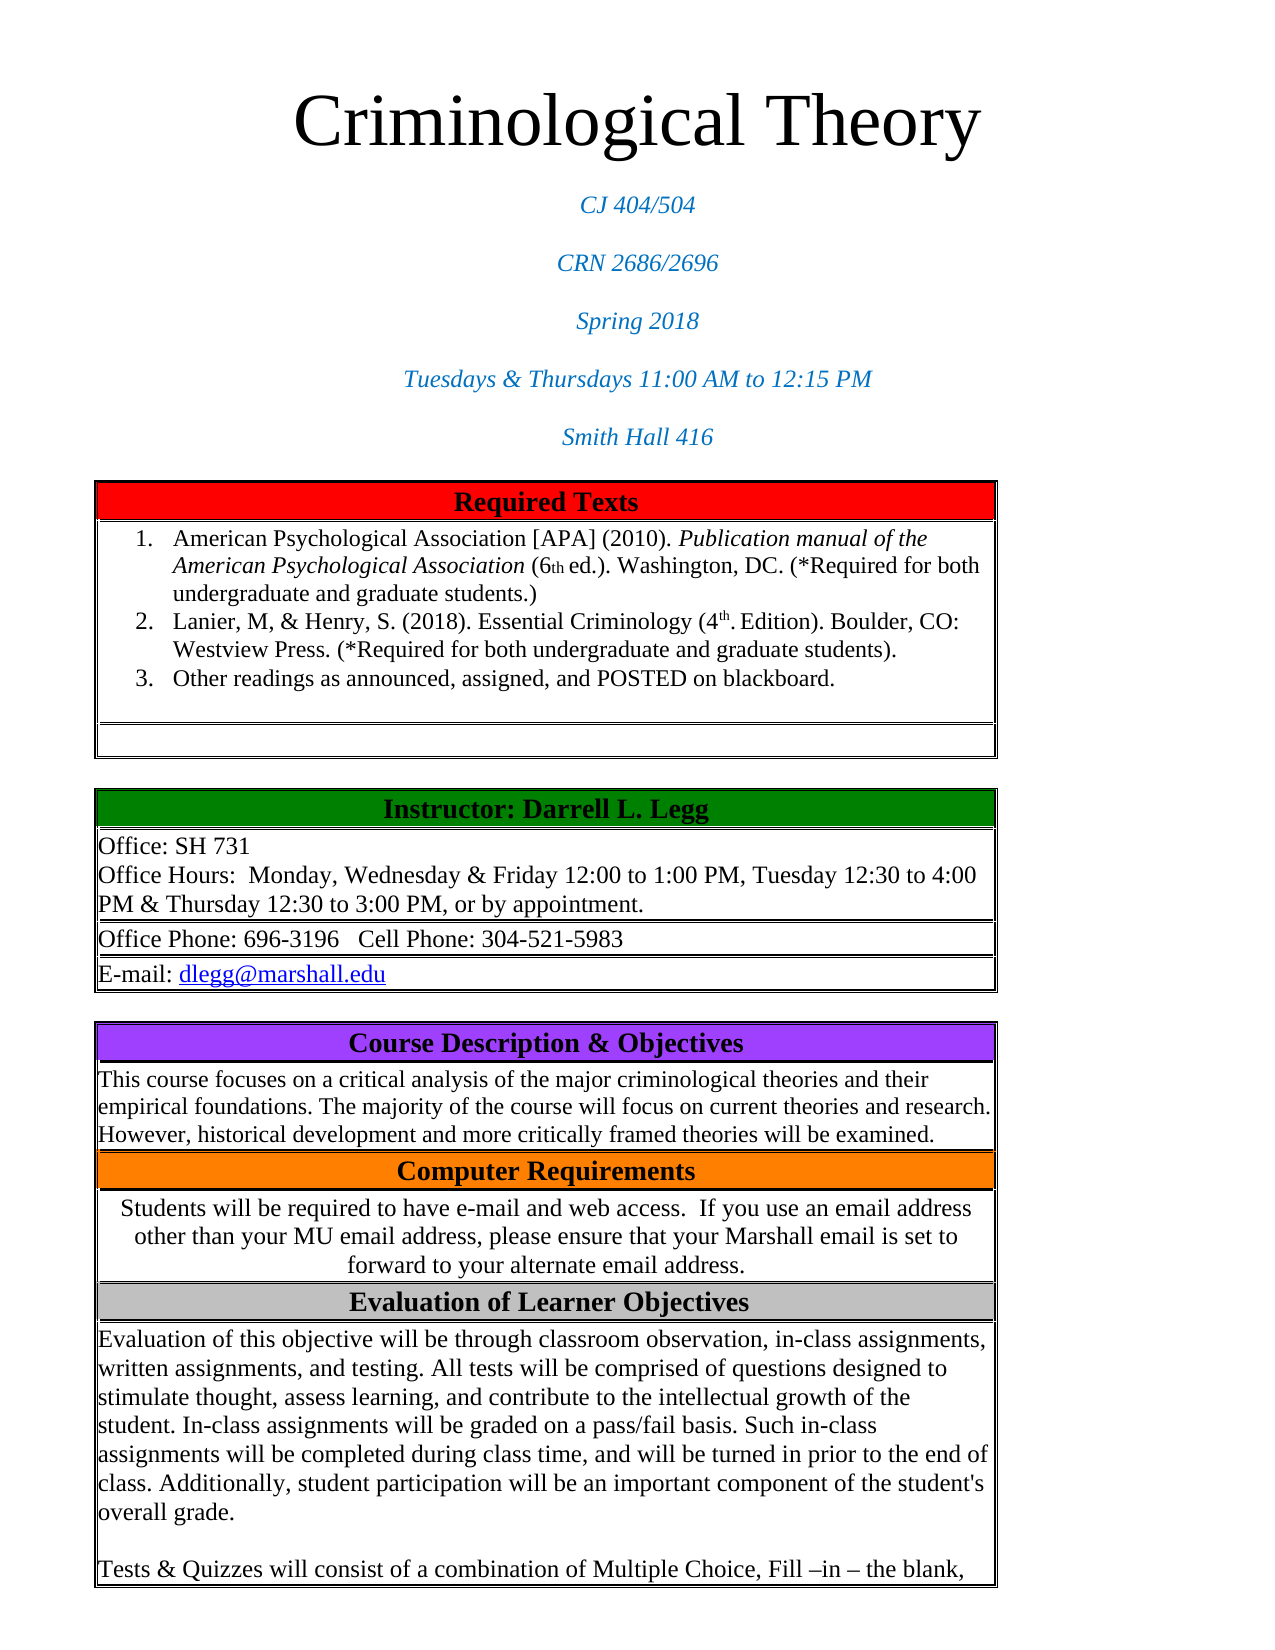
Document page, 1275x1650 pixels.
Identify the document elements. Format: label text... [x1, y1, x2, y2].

text Spring 2018 [187, 306, 1087, 335]
table_cell Evaluation of Learner Objectives [96, 1281, 996, 1319]
table_cell American Psychological Association [APA] (2010). Publication manual of the American Psychological Association (6th ed.). Washington, DC. (*Required for both undergraduate and graduate students.) Lanier, M, & Henry, S. (2018). Essential Criminology (4th. Edition). Boulder, CO: Westview Press. (*Required for both undergraduate and graduate students). Other readings as announced, assigned, and POSTED on blackboard. [96, 519, 996, 722]
table_header Course Description & Objectives [98, 1025, 994, 1060]
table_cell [98, 1319, 995, 1584]
text Smith Hall 416 [187, 422, 1087, 451]
table_header Required Texts [98, 483, 994, 519]
text CJ 404/504 [187, 190, 1087, 219]
text Tuesdays & Thursdays 11:00 AM to 12:15 PM [187, 364, 1087, 393]
text Criminological Theory [187, 75, 1087, 161]
table_cell [96, 722, 996, 756]
table_cell E-mail: dlegg@marshall.edu [98, 954, 995, 989]
table_header Instructor: Darrell L. Legg [98, 791, 994, 826]
table_cell This course focuses on a critical analysis of the major criminological theories and their empirical foundations. The majority of the course will focus on current theories and research. However, historical development and more critically framed theories will be examined. [98, 1060, 994, 1149]
table_cell Computer Requirements [98, 1149, 995, 1188]
table_cell Students will be required to have e-mail and web access. If you use an email address other than your MU email address, please ensure that your Marshall email is set to forward to your alternate email address. [96, 1188, 996, 1281]
text CRN 2686/2696 [187, 248, 1087, 277]
table_cell Office: SH 731 Office Hours: Monday, Wednesday & Friday 12:00 to 1:00 PM, Tuesday 12:30 to 4:00 PM & Thursday 12:30 to 3:00 PM, or by appointment. [98, 826, 995, 919]
table_cell Office Phone: 696-3196 Cell Phone: 304-521-5983 [98, 919, 995, 954]
